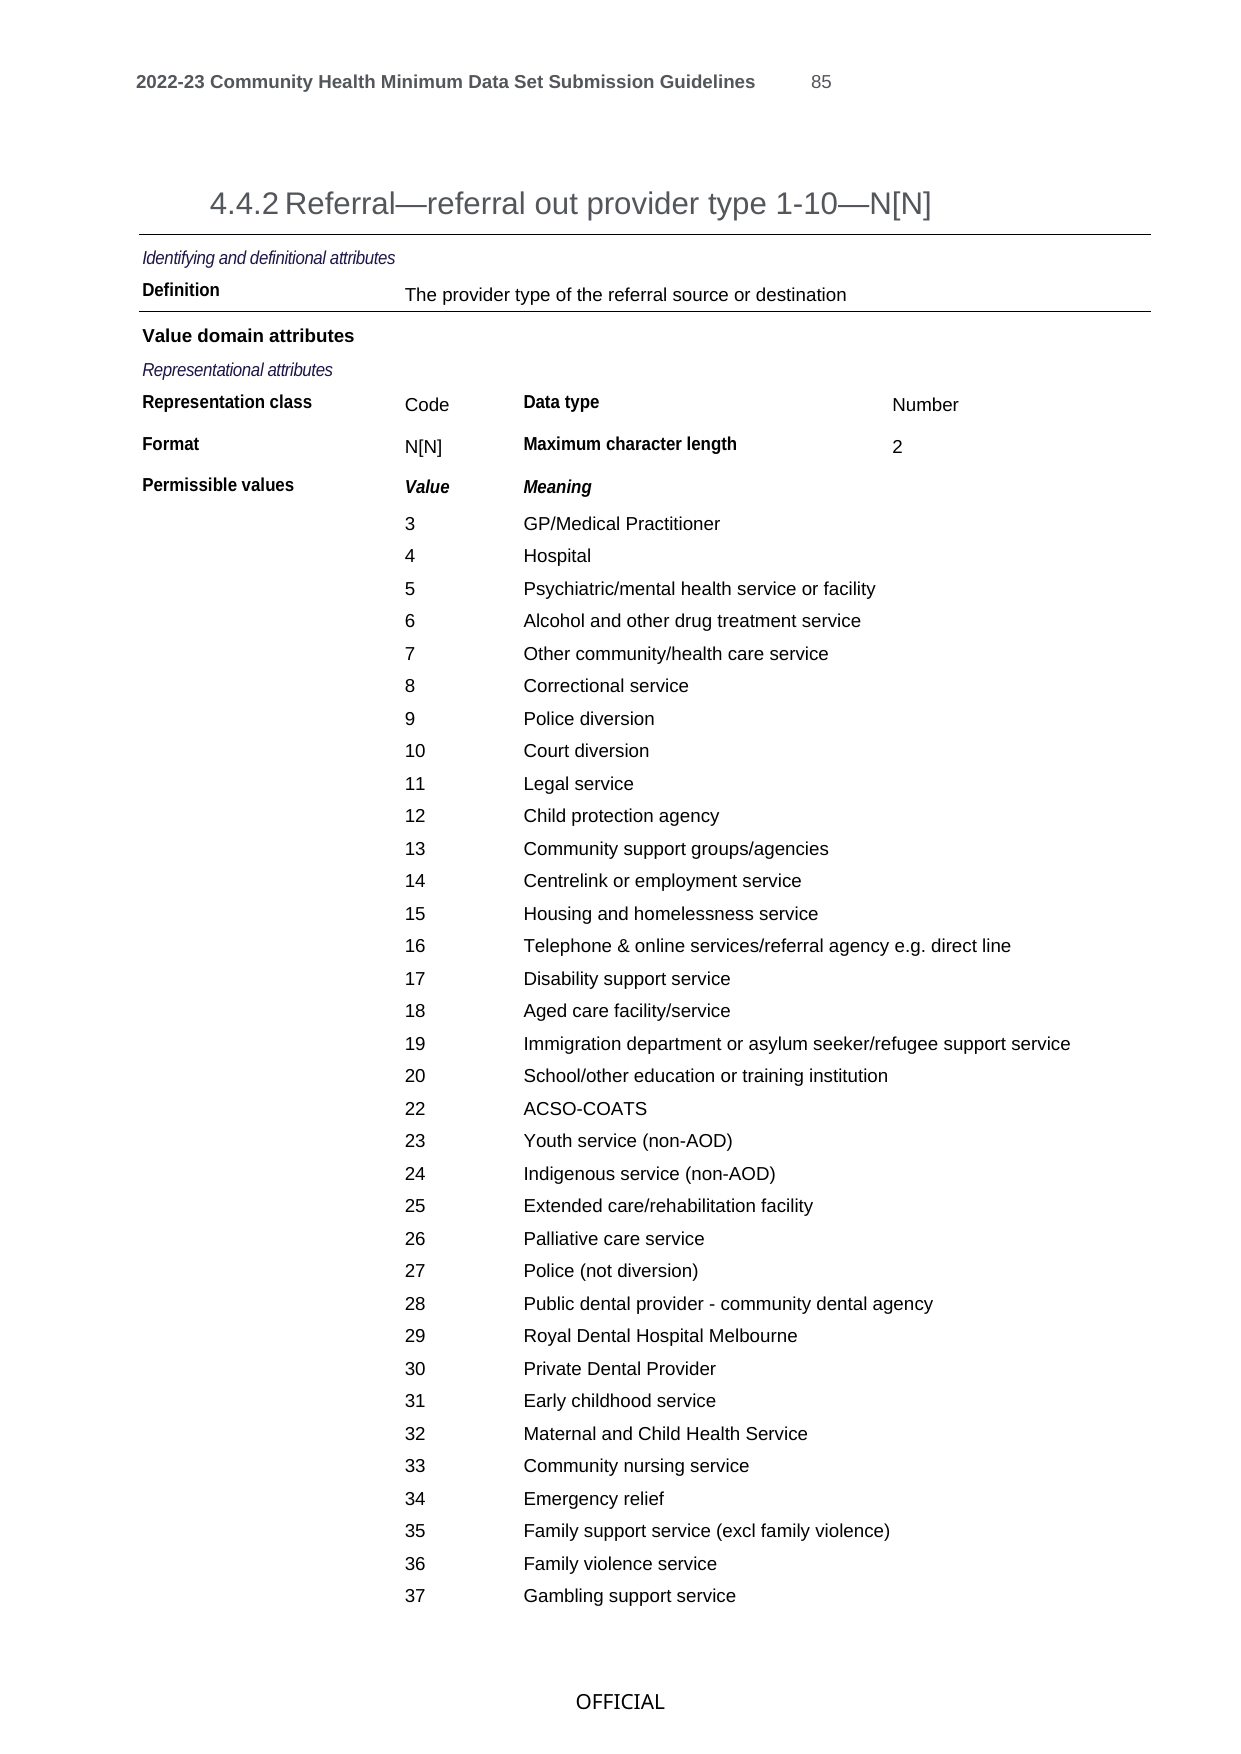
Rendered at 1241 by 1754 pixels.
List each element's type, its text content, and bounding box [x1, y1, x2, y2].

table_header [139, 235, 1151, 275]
subtitle Referral—referral out provider type 1-10—N[N] [209, 185, 1104, 221]
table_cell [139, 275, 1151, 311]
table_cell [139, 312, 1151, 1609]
